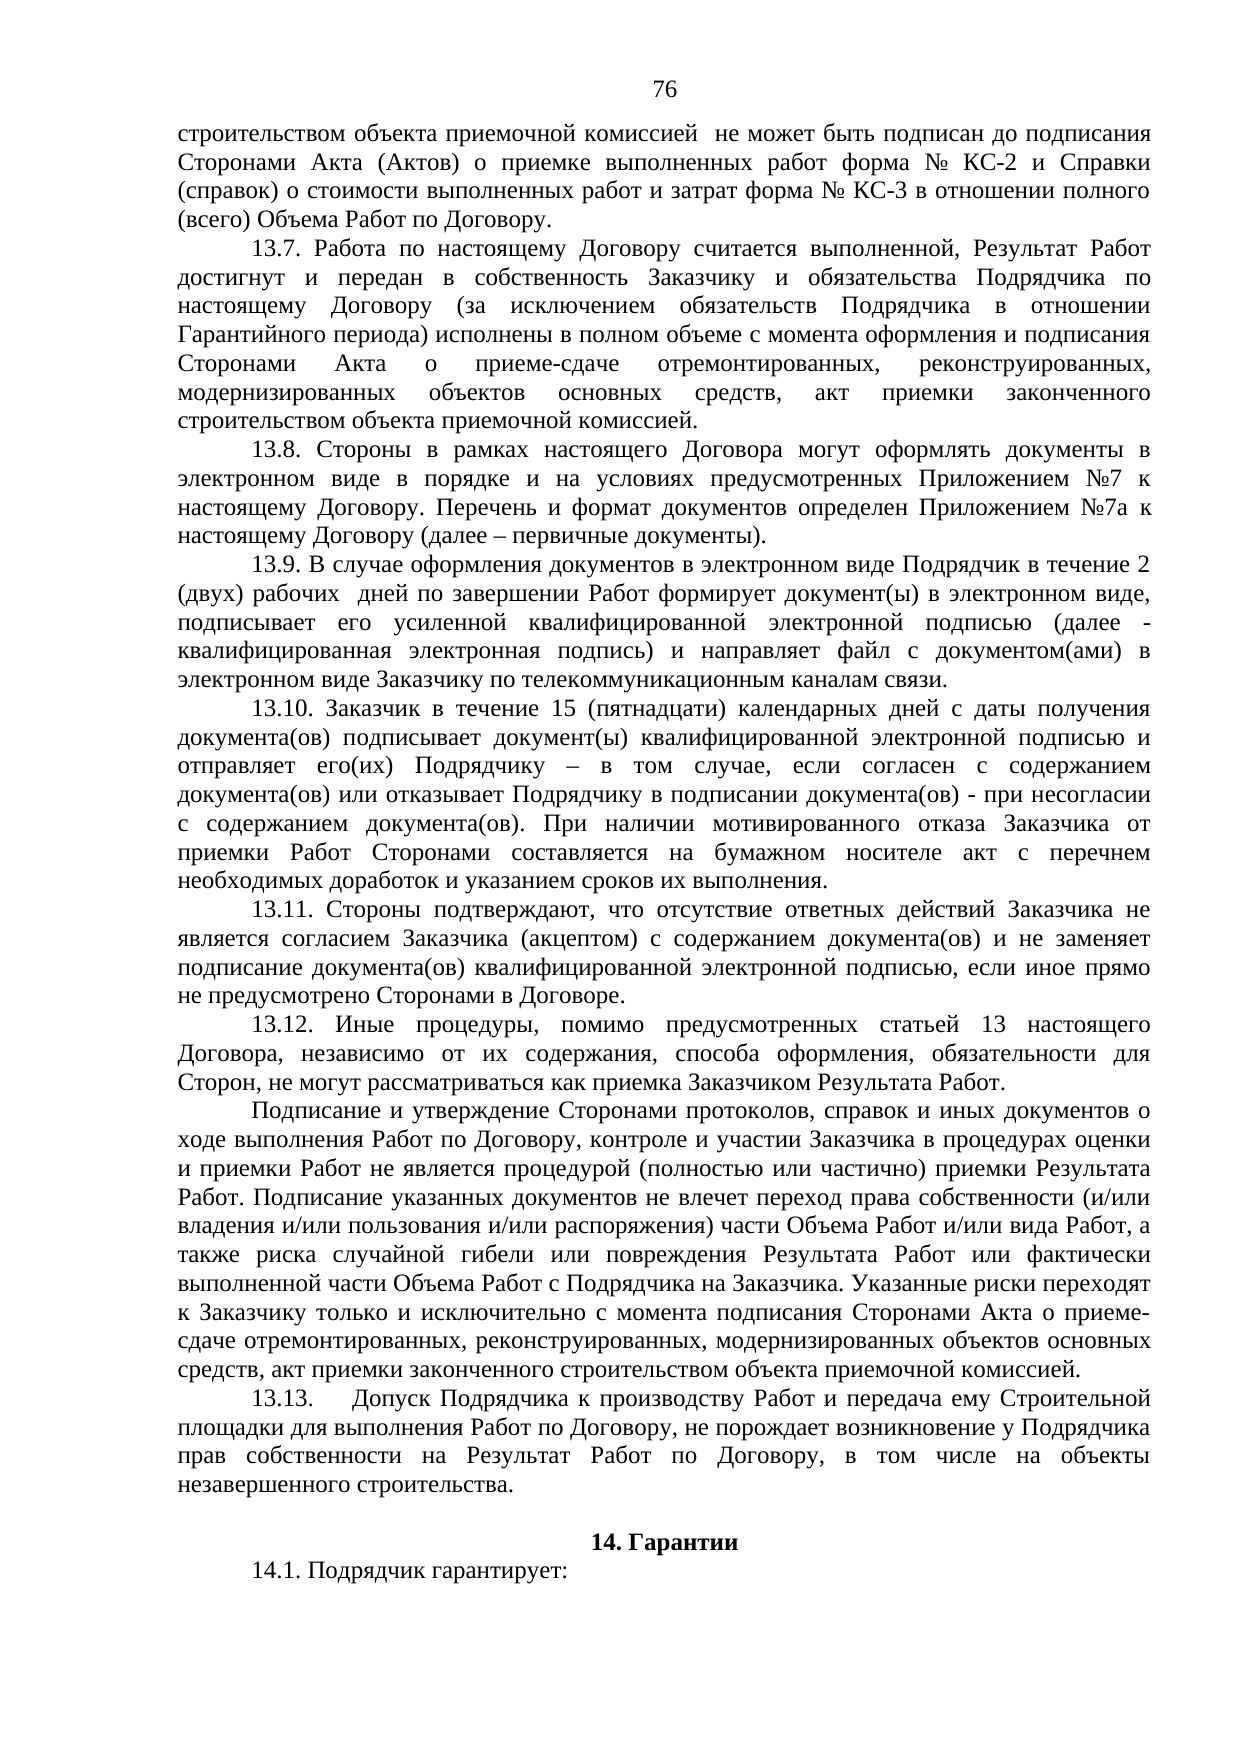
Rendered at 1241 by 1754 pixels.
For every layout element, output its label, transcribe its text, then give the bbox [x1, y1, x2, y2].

text 13.12. Иные процедуры, помимо предусмотренных статьей 13 настоящего Договора, независимо от их содержания, способа оформления, обязательности для Сторон, не могут рассматриваться как приемка Заказчиком Результата Работ. [177, 1009, 1152, 1096]
text 14.1. Подрядчик гарантирует: [177, 1556, 1152, 1584]
text 13.10. Заказчик в течение 15 (пятнадцати) календарных дней с даты получения документа(ов) подписывает документ(ы) квалифицированной электронной подписью и отправляет его(их) Подрядчику – в том случае, если согласен с содержанием документа(ов) или отказывает Подрядчику в подписании документа(ов) - при несогласии с содержанием документа(ов). При наличии мотивированного отказа Заказчика от приемки Работ Сторонами составляется на бумажном носителе акт с перечнем необходимых доработок и указанием сроков их выполнения. [177, 693, 1152, 894]
text Подписание и утверждение Сторонами протоколов, справок и иных документов о ходе выполнения Работ по Договору, контроле и участии Заказчика в процедурах оценки и приемки Работ не является процедурой (полностью или частично) приемки Результата Работ. Подписание указанных документов не влечет переход права собственности (и/или владения и/или пользования и/или распоряжения) части Объема Работ и/или вида Работ, а также риска случайной гибели или повреждения Результата Работ или фактически выполненной части Объема Работ с Подрядчика на Заказчика. Указанные риски переходят к Заказчику только и исключительно с момента подписания Сторонами Акта о приеме-сдаче отремонтированных, реконструированных, модернизированных объектов основных средств, акт приемки законченного строительством объекта приемочной комиссией. [177, 1096, 1152, 1383]
text 14. Гарантии [177, 1527, 1152, 1556]
text 13.11. Стороны подтверждают, что отсутствие ответных действий Заказчика не является согласием Заказчика (акцептом) с содержанием документа(ов) и не заменяет подписание документа(ов) квалифицированной электронной подписью, если иное прямо не предусмотрено Сторонами в Договоре. [177, 894, 1152, 1009]
text 13.13. Допуск Подрядчика к производству Работ и передача ему Строительной площадки для выполнения Работ по Договору, не порождает возникновение у Подрядчика прав собственности на Результат Работ по Договору, в том числе на объекты незавершенного строительства. [177, 1383, 1152, 1498]
text 13.7. Работа по настоящему Договору считается выполненной, Результат Работ достигнут и передан в собственность Заказчику и обязательства Подрядчика по настоящему Договору (за исключением обязательств Подрядчика в отношении Гарантийного периода) исполнены в полном объеме с момента оформления и подписания Сторонами Акта о приеме-сдаче отремонтированных, реконструированных, модернизированных объектов основных средств, акт приемки законченного строительством объекта приемочной комиссией. [177, 233, 1152, 434]
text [177, 118, 1152, 233]
text 13.9. В случае оформления документов в электронном виде Подрядчик в течение 2 (двух) рабочих дней по завершении Работ формирует документ(ы) в электронном виде, подписывает его усиленной квалифицированной электронной подписью (далее - квалифицированная электронная подпись) и направляет файл с документом(ами) в электронном виде Заказчику по телекоммуникационным каналам связи. [177, 549, 1152, 693]
text 13.8. Стороны в рамках настоящего Договора могут оформлять документы в электронном виде в порядке и на условиях предусмотренных Приложением №7 к настоящему Договору. Перечень и формат документов определен Приложением №7а к настоящему Договору (далее – первичные документы). [177, 434, 1152, 549]
